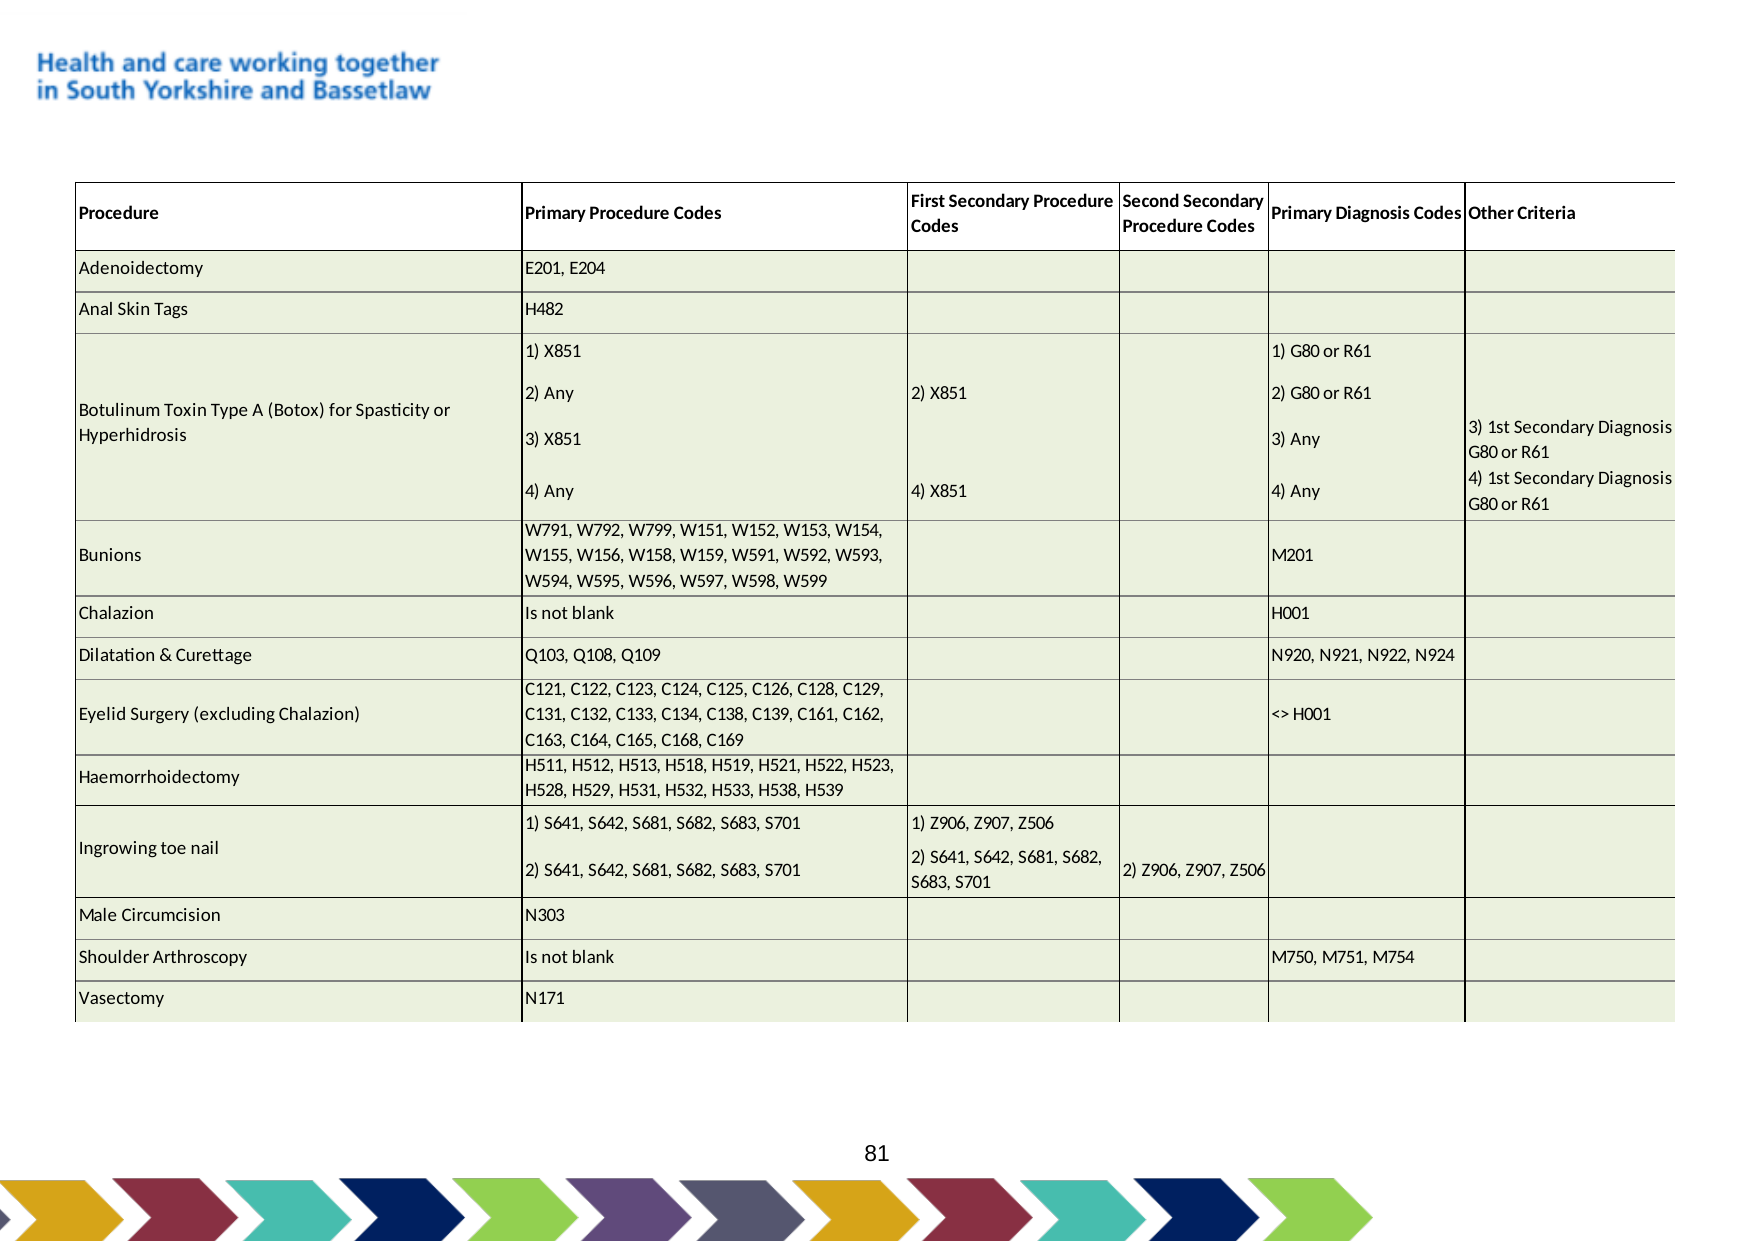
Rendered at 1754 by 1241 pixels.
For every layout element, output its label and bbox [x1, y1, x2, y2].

picture [0, 12, 468, 128]
picture [0, 1157, 1374, 1241]
